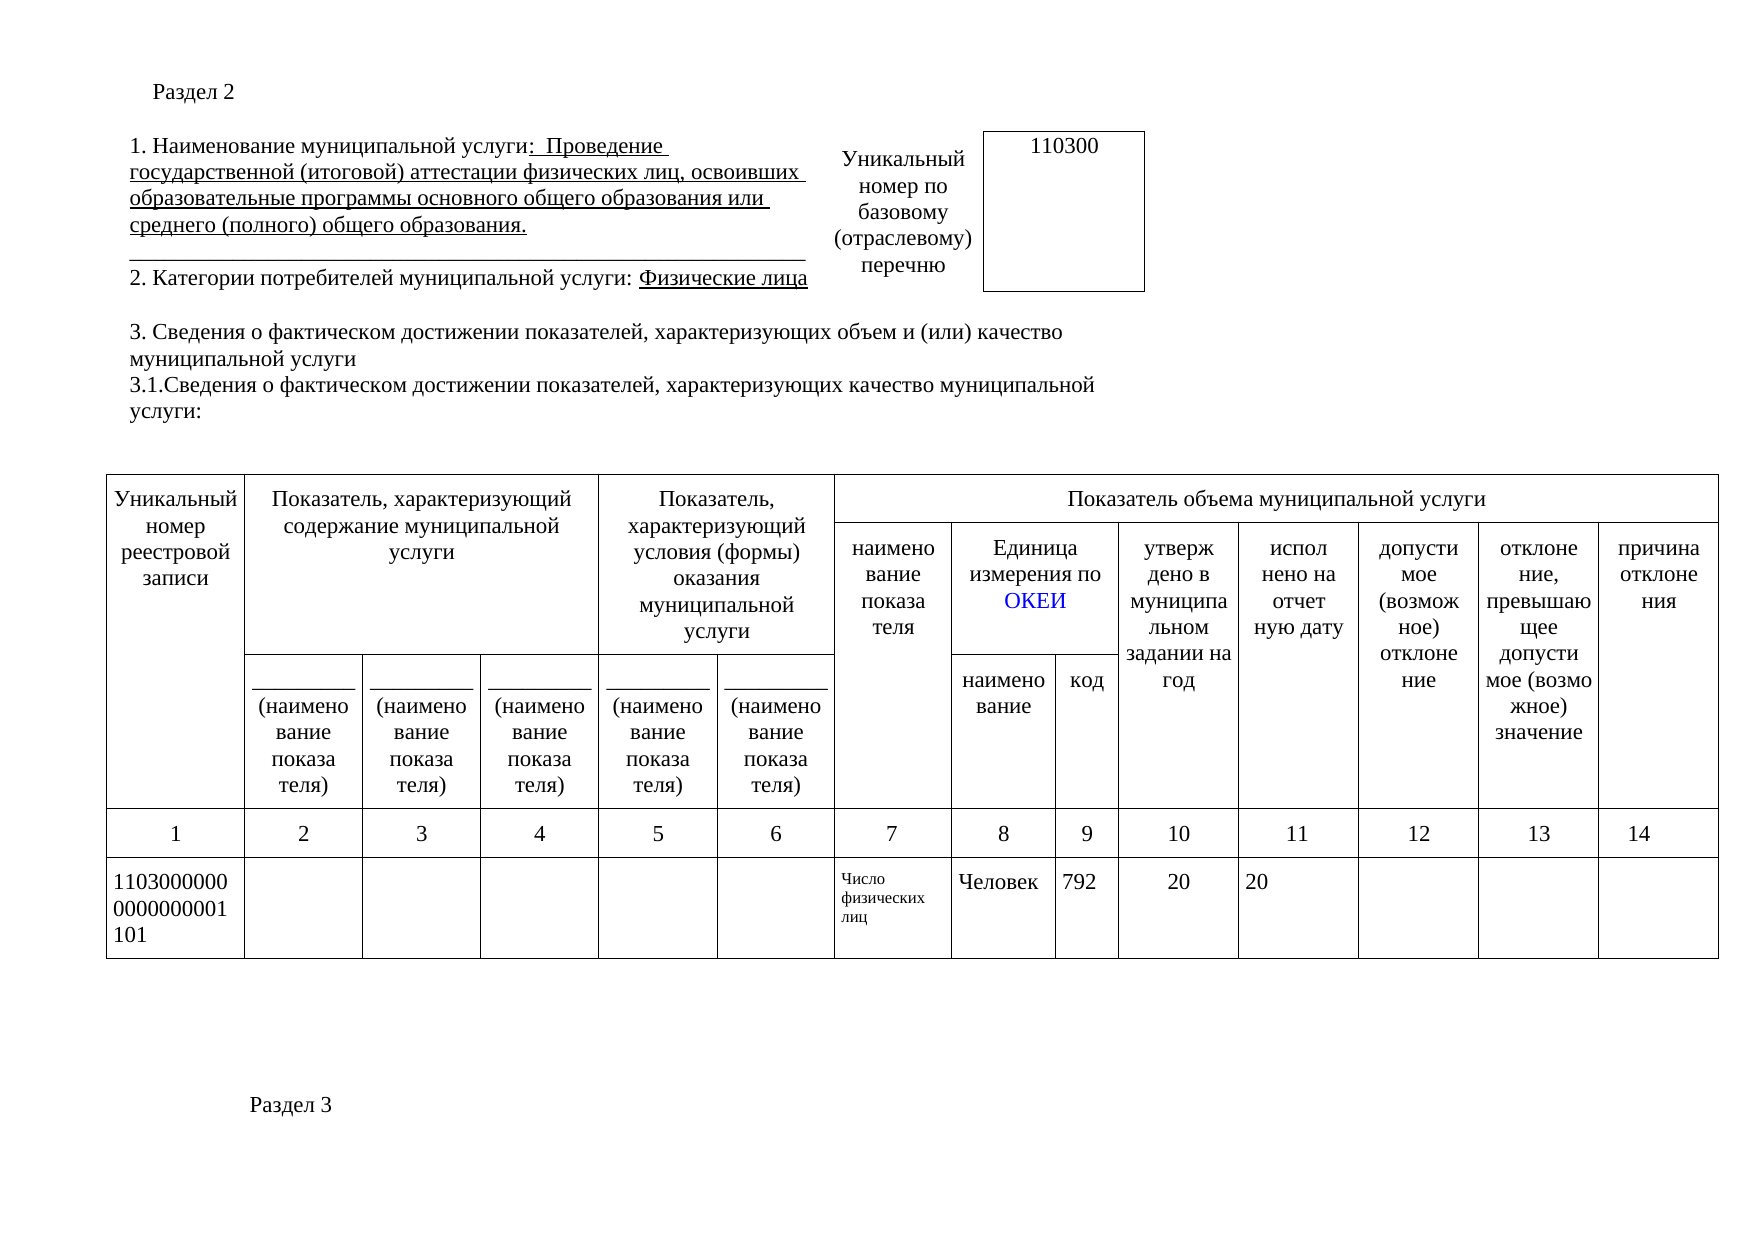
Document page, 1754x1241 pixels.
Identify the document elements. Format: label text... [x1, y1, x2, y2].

table_cell Человек [952, 858, 1055, 958]
table_cell 20 [1239, 858, 1358, 958]
table_cell 11 [1239, 809, 1358, 857]
table_cell [718, 858, 834, 958]
table_cell 12 [1359, 809, 1478, 857]
table_cell наимено вание [952, 655, 1055, 808]
table_cell Число физических лиц [835, 858, 951, 958]
table_cell отклоне ние, превышающее допусти мое (возмо жное) значение [1479, 523, 1598, 808]
table_cell 8 [952, 809, 1055, 857]
table_header Показатель, характеризующий содержание муниципальной услуги [245, 475, 598, 654]
table_cell 9 [1056, 809, 1118, 857]
table_cell 4 [481, 809, 598, 857]
table_cell утверж дено в муниципальном задании на год [1119, 523, 1238, 808]
table_header Уникальный номер реестровой записи [107, 475, 244, 808]
table_cell 13 [1479, 809, 1598, 857]
table_cell 3. Сведения о фактическом достижении показателей, характеризующих объем и (или) качество муниципальной услуги [118, 291, 1144, 371]
table_header Показатель объема муниципальной услуги [835, 475, 1718, 522]
text Раздел 2 [118, 78, 1636, 104]
table_cell 6 [718, 809, 834, 857]
table_cell код [1056, 655, 1118, 808]
text Раздел 3 [118, 1091, 1636, 1117]
table_cell _________(наимено вание показа теля) [481, 655, 598, 808]
table_cell 14 [1599, 809, 1718, 857]
table_cell 10 [1119, 809, 1238, 857]
table_cell [245, 858, 362, 958]
table_cell _________(наимено вание показа теля) [718, 655, 834, 808]
table_cell _________(наимено вание показа теля) [599, 655, 717, 808]
table_cell Единица измерения по ОКЕИ [952, 523, 1118, 654]
table_header 1. Наименование муниципальной услуги: Проведение государственной (итоговой) аттестации физических лиц, освоивших образовательные программы основного общего образования или среднего (полного) общего образования. ___________________________________________________________ [118, 131, 823, 263]
table_cell [363, 858, 480, 958]
table_header 110300 [984, 132, 1144, 291]
table_cell 2 [245, 809, 362, 857]
table_header Уникальный номер по базовому (отраслевому) перечню [823, 131, 983, 291]
table_cell 2. Категории потребителей муниципальной услуги: Физические лица [118, 264, 823, 291]
table_cell _________(наимено вание показа теля) [245, 655, 362, 808]
table_cell 20 [1119, 858, 1238, 958]
table_cell [1479, 858, 1598, 958]
table_cell 3 [363, 809, 480, 857]
table_cell 11030000000000000001101 [107, 858, 244, 958]
table_cell допусти мое (возмож ное) отклоне ние [1359, 523, 1478, 808]
table_cell [1359, 858, 1478, 958]
table_cell 5 [599, 809, 717, 857]
table_cell _________(наимено вание показа теля) [363, 655, 480, 808]
table_cell причина отклоне ния [1599, 523, 1718, 808]
table_cell испол нено на отчет ную дату [1239, 523, 1358, 808]
table_header Показатель, характеризующий условия (формы) оказания муниципальной услуги [599, 475, 834, 654]
table_cell наимено вание показа теля [835, 523, 951, 808]
table_cell 3.1.Сведения о фактическом достижении показателей, характеризующих качество муниципальной услуги: [118, 371, 1144, 424]
table_cell [481, 858, 598, 958]
table_cell 1 [107, 809, 244, 857]
table_cell 7 [835, 809, 951, 857]
table_cell [599, 858, 717, 958]
table_cell [1599, 858, 1718, 958]
table_cell 792 [1056, 858, 1118, 958]
